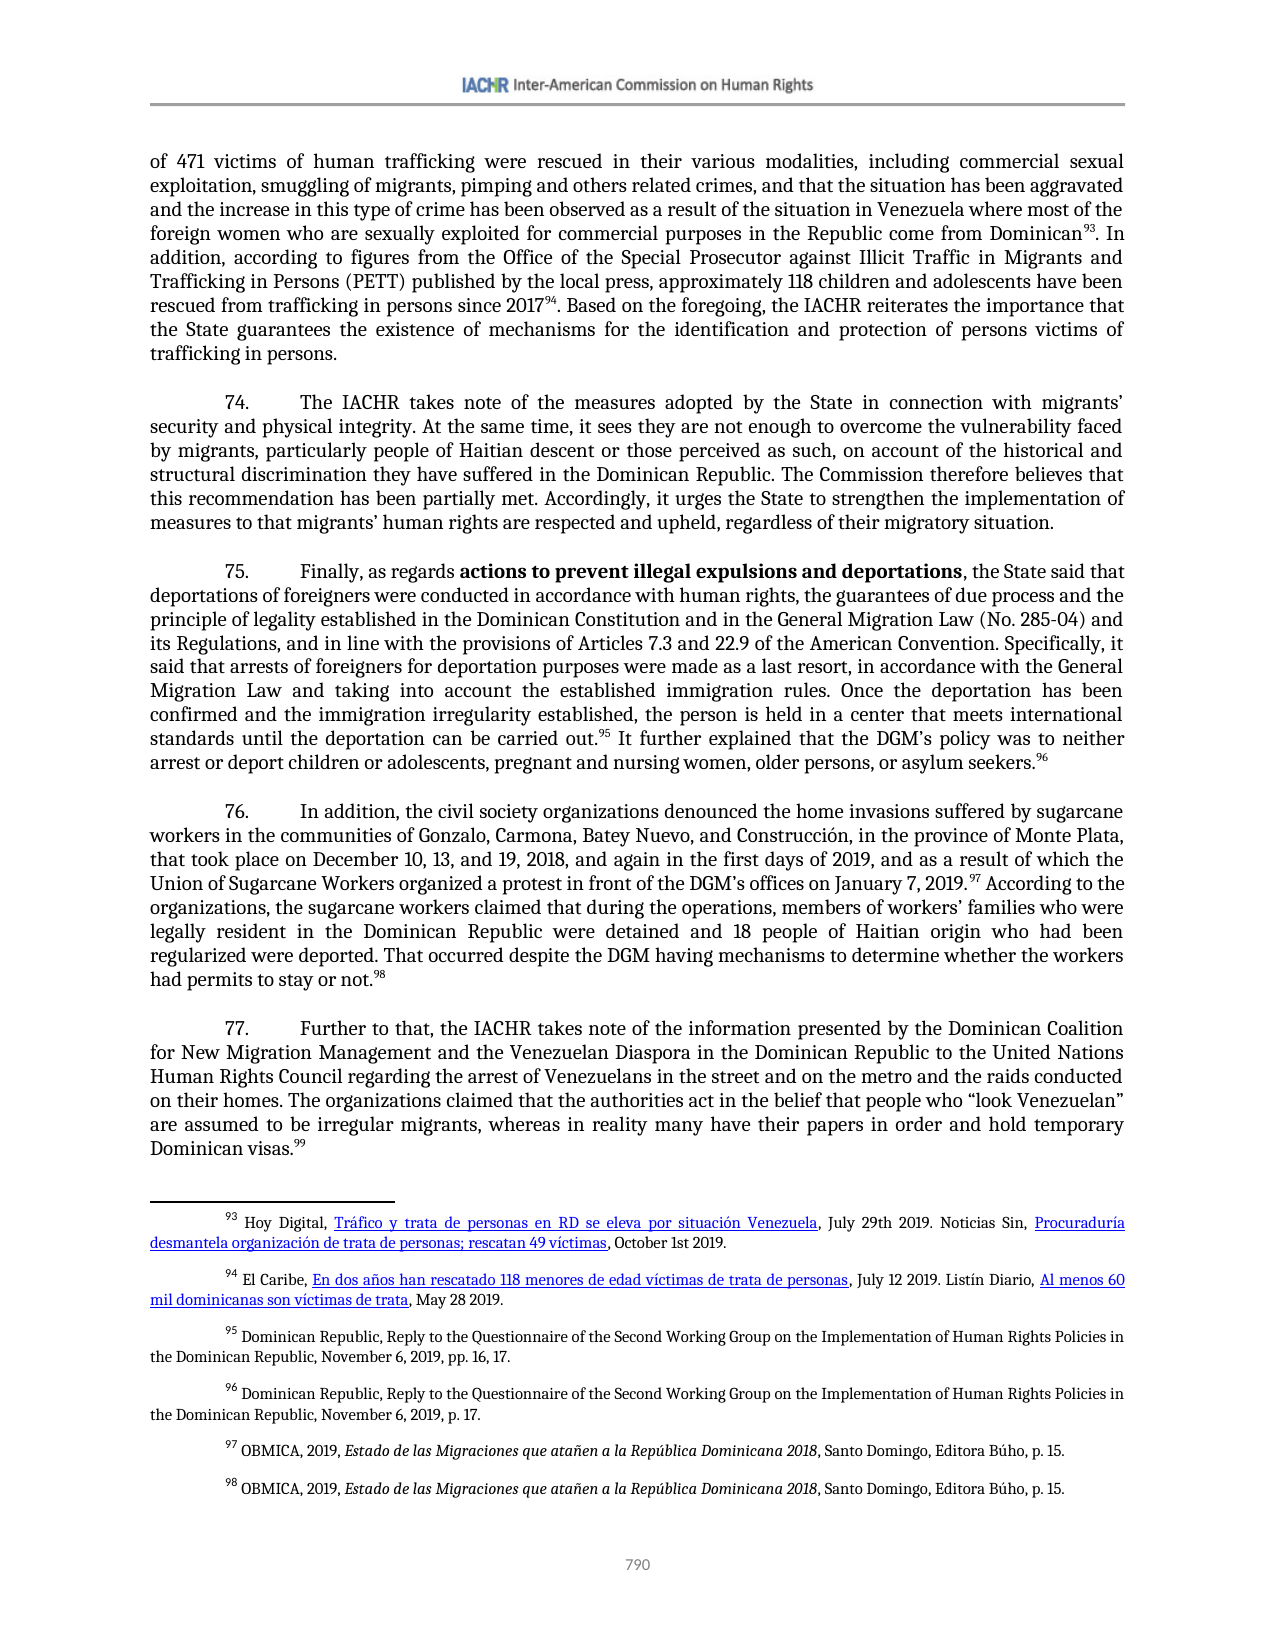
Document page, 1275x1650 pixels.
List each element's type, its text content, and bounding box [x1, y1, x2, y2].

picture [450, 75, 825, 95]
list Finally, as regards actions to prevent illegal expulsions and deportations, the State said that deportations of foreigners were conducted in accordance with human rights, the guarantees of due process and the principle of legality established in the Dominican Constitution and in the General Migration Law (No. 285-04) and its Regulations, and in line with the provisions of Articles 7.3 and 22.9 of the American Convention. Specifically, it said that arrests of foreigners for deportation purposes were made as a last resort, in accordance with the General Migration Law and taking into account the established immigration rules. Once the deportation has been confirmed and the immigration irregularity established, the person is held in a center that meets international standards until the deportation can be carried out. It further explained that the DGM’s policy was to neither arrest or deport children or adolescents, pregnant and nursing women, older persons, or asylum seekers. [150, 559, 1125, 775]
list Further to that, the IACHR takes note of the information presented by the Dominican Coalition for New Migration Management and the Venezuelan Diaspora in the Dominican Republic to the United Nations Human Rights Council regarding the arrest of Venezuelans in the street and on the metro and the raids conducted on their homes. The organizations claimed that the authorities act in the belief that people who “look Venezuelan” are assumed to be irregular migrants, whereas in reality many have their papers in order and hold temporary Dominican visas. [150, 1017, 1125, 1160]
list In relation to trafficking in persons, the Commission warns that the latest information submitted by the State indicates that no complaints have been received about children and adolescents victims of trafficking networks. However, in accordance with what was reported by the local press, during the first half of 2019 a total of 471 victims of human trafficking were rescued in their various modalities, including commercial sexual exploitation, smuggling of migrants, pimping and others related crimes, and that the situation has been aggravated and the increase in this type of crime has been observed as a result of the situation in Venezuela where most of the foreign women who are sexually exploited for commercial purposes in the Republic come from Dominican. In addition, according to figures from the Office of the Special Prosecutor against Illicit Traffic in Migrants and Trafficking in Persons (PETT) published by the local press, approximately 118 children and adolescents have been rescued from trafficking in persons since 2017. Based on the foregoing, the IACHR reiterates the importance that the State guarantees the existence of mechanisms for the identification and protection of persons victims of trafficking in persons. [150, 150, 1125, 366]
list The IACHR takes note of the measures adopted by the State in connection with migrants’ security and physical integrity. At the same time, it sees they are not enough to overcome the vulnerability faced by migrants, particularly people of Haitian descent or those perceived as such, on account of the historical and structural discrimination they have suffered in the Dominican Republic. The Commission therefore believes that this recommendation has been partially met. Accordingly, it urges the State to strengthen the implementation of measures to that migrants’ human rights are respected and upheld, regardless of their migratory situation. [150, 391, 1125, 534]
list In addition, the civil society organizations denounced the home invasions suffered by sugarcane workers in the communities of Gonzalo, Carmona, Batey Nuevo, and Construcción, in the province of Monte Plata, that took place on December 10, 13, and 19, 2018, and again in the first days of 2019, and as a result of which the Union of Sugarcane Workers organized a protest in front of the DGM’s offices on January 7, 2019. According to the organizations, the sugarcane workers claimed that during the operations, members of workers’ families who were legally resident in the Dominican Republic were detained and 18 people of Haitian origin who had been regularized were deported. That occurred despite the DGM having mechanisms to determine whether the workers had permits to stay or not. [150, 800, 1125, 992]
